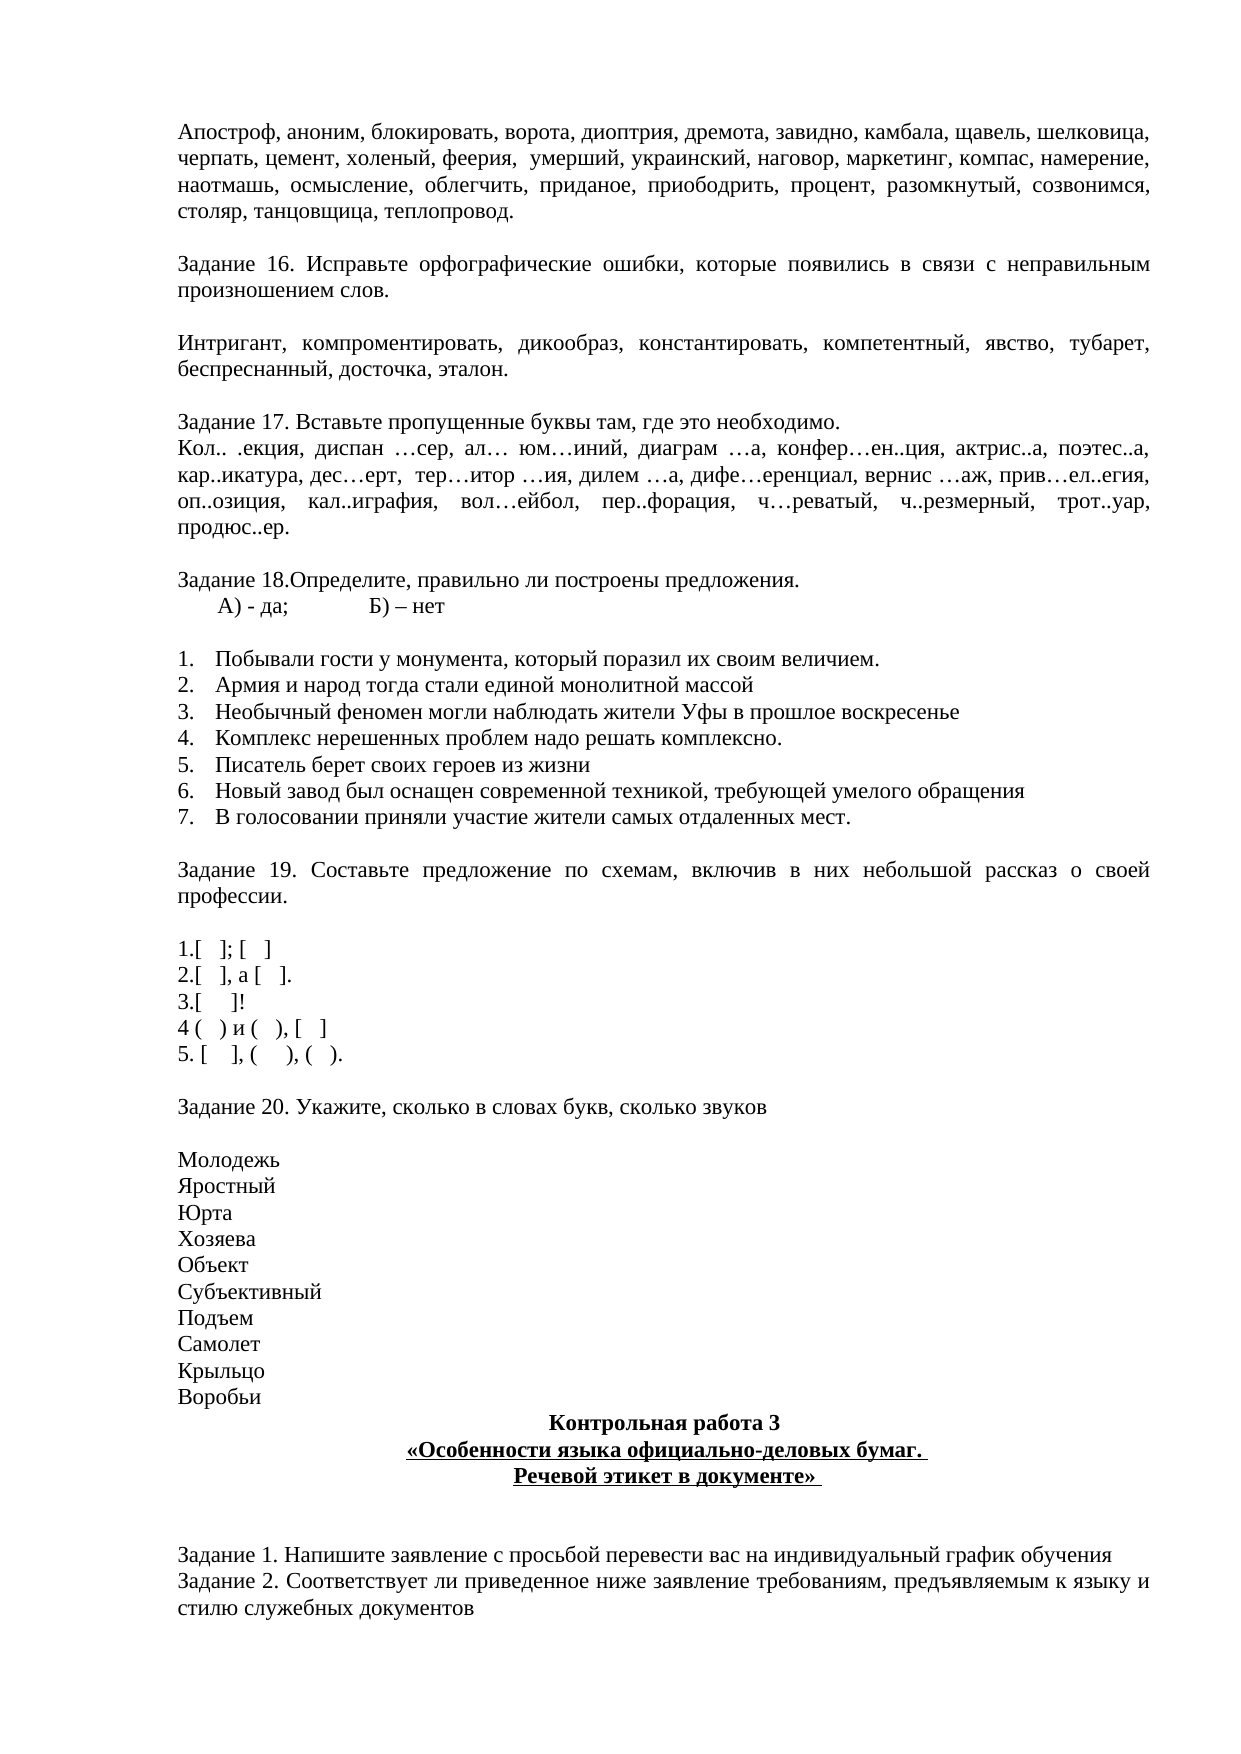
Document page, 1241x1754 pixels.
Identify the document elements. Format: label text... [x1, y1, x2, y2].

text Хозяева [177, 1225, 1152, 1251]
list Новый завод был оснащен современной техникой, требующей умелого обращения [177, 777, 1152, 803]
text Задание 20. Укажите, сколько в словах букв, сколько звуков [177, 1093, 1152, 1119]
text Воробьи [177, 1383, 1152, 1409]
text Задание 18.Определите, правильно ли построены предложения. [177, 566, 1152, 592]
text Юрта [177, 1199, 1152, 1225]
list Задание 19. Составьте предложение по схемам, включив в них небольшой рассказ о своей профессии. [177, 856, 1152, 909]
text 2.[ ], а [ ]. [177, 961, 1152, 988]
text 4 ( ) и ( ), [ ] [177, 1014, 1152, 1041]
text Подъем [177, 1304, 1152, 1330]
text 5. [ ], ( ), ( ). [177, 1041, 1152, 1067]
list Побывали гости у монумента, который поразил их своим величием. [177, 645, 1152, 672]
list Комплекс нерешенных проблем надо решать комплексно. [177, 724, 1152, 751]
text Апостроф, аноним, блокировать, ворота, диоптрия, дремота, завидно, камбала, щавель, шелковица, черпать, цемент, холеный, феерия, умерший, украинский, наговор, маркетинг, компас, намерение, наотмашь, осмысление, облегчить, приданое, приободрить, процент, разомкнутый, созвонимся, столяр, танцовщица, теплопровод. [177, 118, 1152, 223]
list Армия и народ тогда стали единой монолитной массой [177, 672, 1152, 698]
text Молодежь [177, 1146, 1152, 1172]
text 3.[ ]! [177, 988, 1152, 1014]
text Яростный [177, 1172, 1152, 1199]
text Субъективный [177, 1278, 1152, 1304]
text Кол.. .екция, диспан …сер, ал… юм…иний, диаграм …а, конфер…ен..ция, актрис..а, поэтес..а, кар..икатура, дес…ерт, тер…итор …ия, дилем …а, дифе…еренциал, вернис …аж, прив…ел..егия, оп..озиция, кал..играфия, вол…ейбол, пер..форация, ч…реватый, ч..резмерный, трот..уар, продюс..ер. [177, 434, 1152, 540]
text Интригант, компроментировать, дикообраз, константировать, компетентный, явство, тубарет, беспреснанный, досточка, эталон. [177, 329, 1152, 382]
text «Особенности языка официально-деловых бумаг. [177, 1436, 1152, 1462]
text А) - да; Б) – нет [177, 592, 1152, 619]
text Крыльцо [177, 1357, 1152, 1383]
text Задание 16. Исправьте орфографические ошибки, которые появились в связи с неправильным произношением слов. [177, 250, 1152, 303]
text Задание 1. Напишите заявление с просьбой перевести вас на индивидуальный график обучения [177, 1541, 1152, 1568]
text Задание 2. Соответствует ли приведенное ниже заявление требованиям, предъявляемым к языку и стилю служебных документов [177, 1568, 1152, 1620]
text Речевой этикет в документе» [177, 1462, 1152, 1488]
text Объект [177, 1251, 1152, 1278]
text Самолет [177, 1330, 1152, 1357]
text Задание 17. Вставьте пропущенные буквы там, где это необходимо. [177, 408, 1152, 434]
list 1.[ ]; [ ] [177, 935, 1152, 961]
list Писатель берет своих героев из жизни [177, 751, 1152, 777]
list В голосовании приняли участие жители самых отдаленных мест. [177, 803, 1152, 830]
list Необычный феномен могли наблюдать жители Уфы в прошлое воскресенье [177, 698, 1152, 724]
text Контрольная работа 3 [177, 1409, 1152, 1436]
